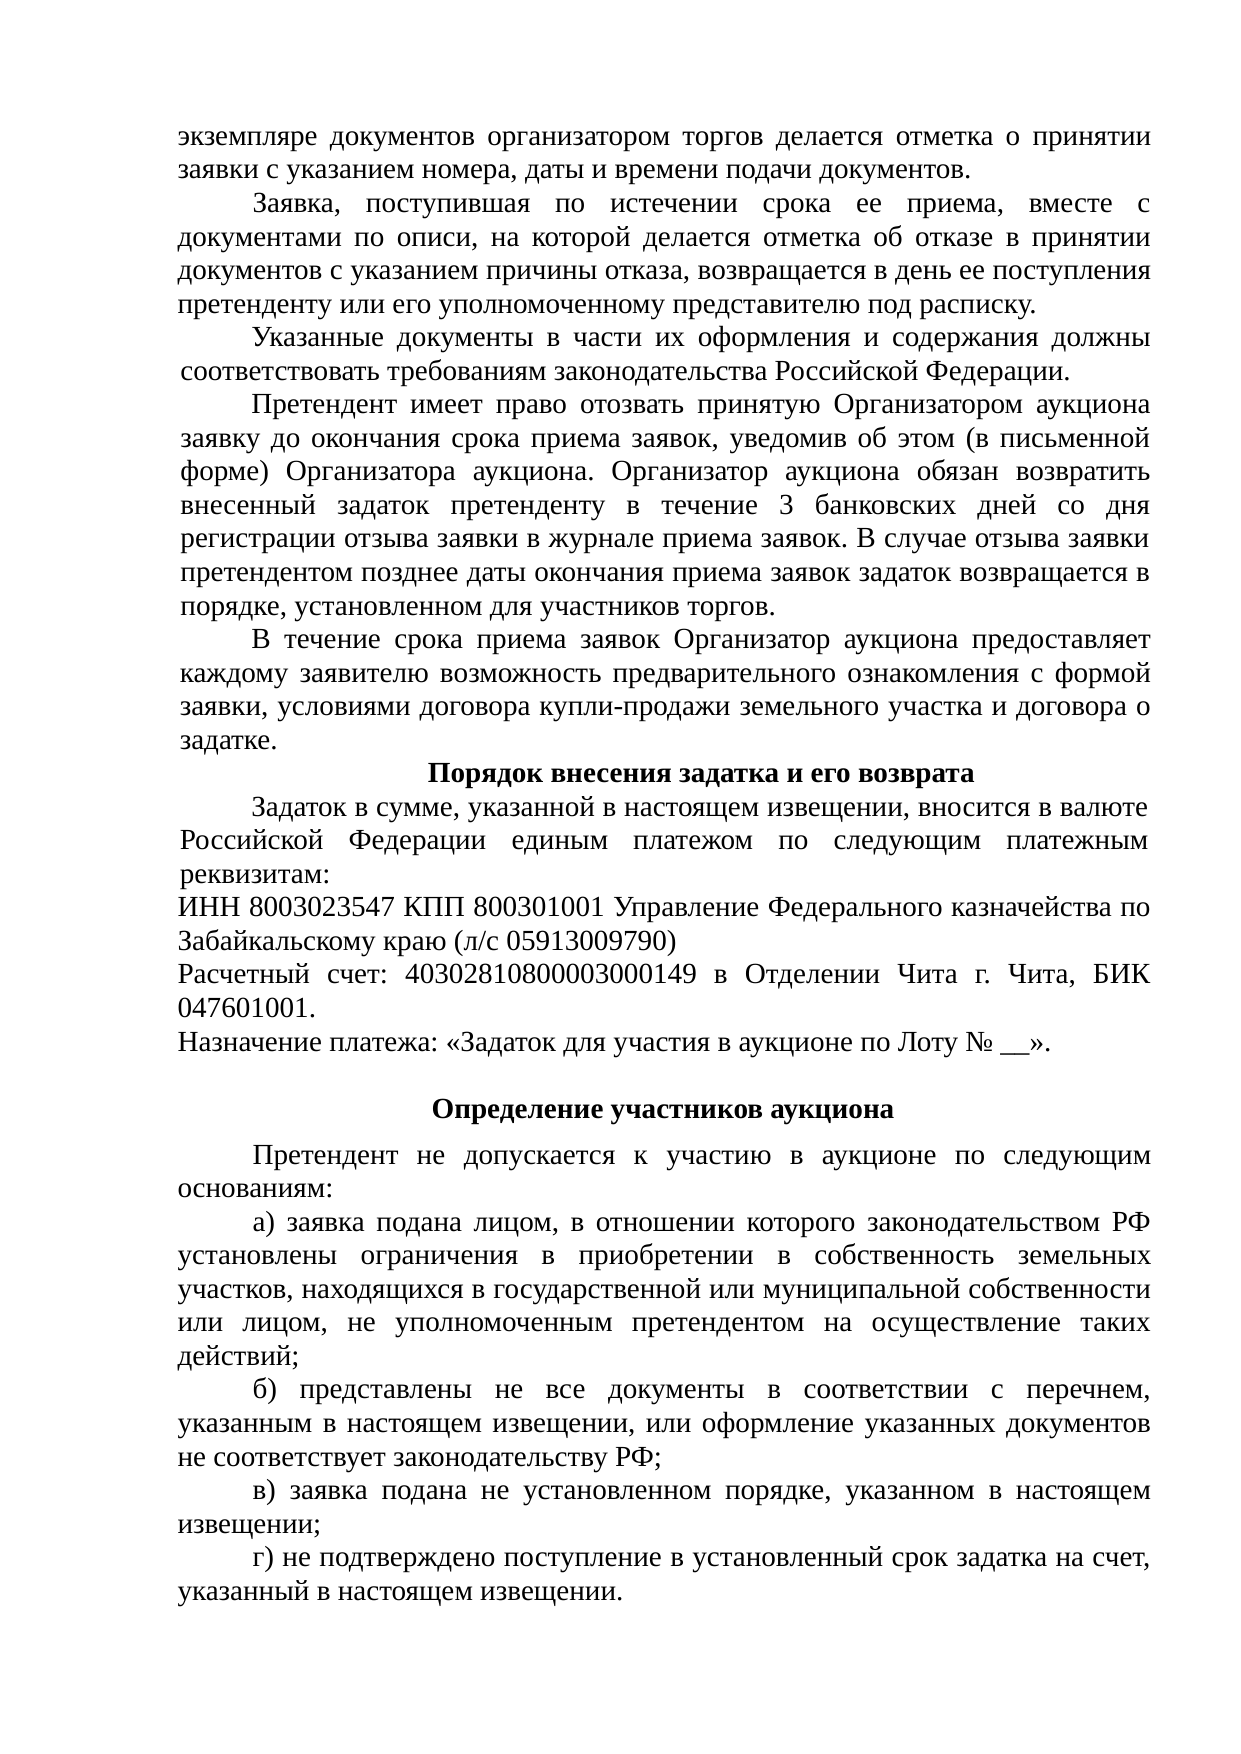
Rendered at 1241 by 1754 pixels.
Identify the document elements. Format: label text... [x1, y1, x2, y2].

text а) заявка подана лицом, в отношении которого законодательством РФ установлены ограничения в приобретении в собственность земельных участков, находящихся в государственной или муниципальной собственности или лицом, не уполномоченным претендентом на осуществление таких действий; [177, 1204, 1152, 1372]
text Расчетный счет: 40302810800003000149 в Отделении Чита г. Чита, БИК 047601001. [177, 957, 1152, 1024]
text г) не подтверждено поступление в установленный срок задатка на счет, указанный в настоящем извещении. [177, 1539, 1152, 1606]
text Задаток в сумме, указанной в настоящем извещении, вносится в валюте Российской Федерации единым платежом по следующим платежным реквизитам: [179, 789, 1149, 889]
text Заявка, поступившая по истечении срока ее приема, вместе с документами по описи, на которой делается отметка об отказе в принятии документов с указанием причины отказа, возвращается в день ее поступления претенденту или его уполномоченному представителю под расписку. [177, 185, 1152, 319]
text ИНН 8003023547 КПП 800301001 Управление Федерального казначейства по Забайкальскому краю (л/с 05913009790) [177, 889, 1152, 957]
text б) представлены не все документы в соответствии с перечнем, указанным в настоящем извещении, или оформление указанных документов не соответствует законодательству РФ; [177, 1372, 1152, 1472]
text Претендент имеет право отозвать принятую Организатором аукциона заявку до окончания срока приема заявок, уведомив об этом (в письменной форме) Организатора аукциона. Организатор аукциона обязан возвратить внесенный задаток претенденту в течение 3 банковских дней со дня регистрации отзыва заявки в журнале приема заявок. В случае отзыва заявки претендентом позднее даты окончания приема заявок задаток возвращается в порядке, установленном для участников торгов. [180, 386, 1151, 621]
text Определение участников аукциона [177, 1091, 1149, 1124]
text в) заявка подана не установленном порядке, указанном в настоящем извещении; [177, 1472, 1152, 1539]
text Порядок внесения задатка и его возврата [179, 755, 1152, 789]
text В течение срока приема заявок Организатор аукциона предоставляет каждому заявителю возможность предварительного ознакомления с формой заявки, условиями договора купли-продажи земельного участка и договора о задатке. [179, 621, 1152, 755]
text Назначение платежа: «Задаток для участия в аукционе по Лоту № __». [177, 1024, 1152, 1057]
text Претендент не допускается к участию в аукционе по следующим основаниям: [177, 1137, 1152, 1204]
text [177, 118, 1152, 185]
text Указанные документы в части их оформления и содержания должны соответствовать требованиям законодательства Российской Федерации. [180, 319, 1151, 386]
